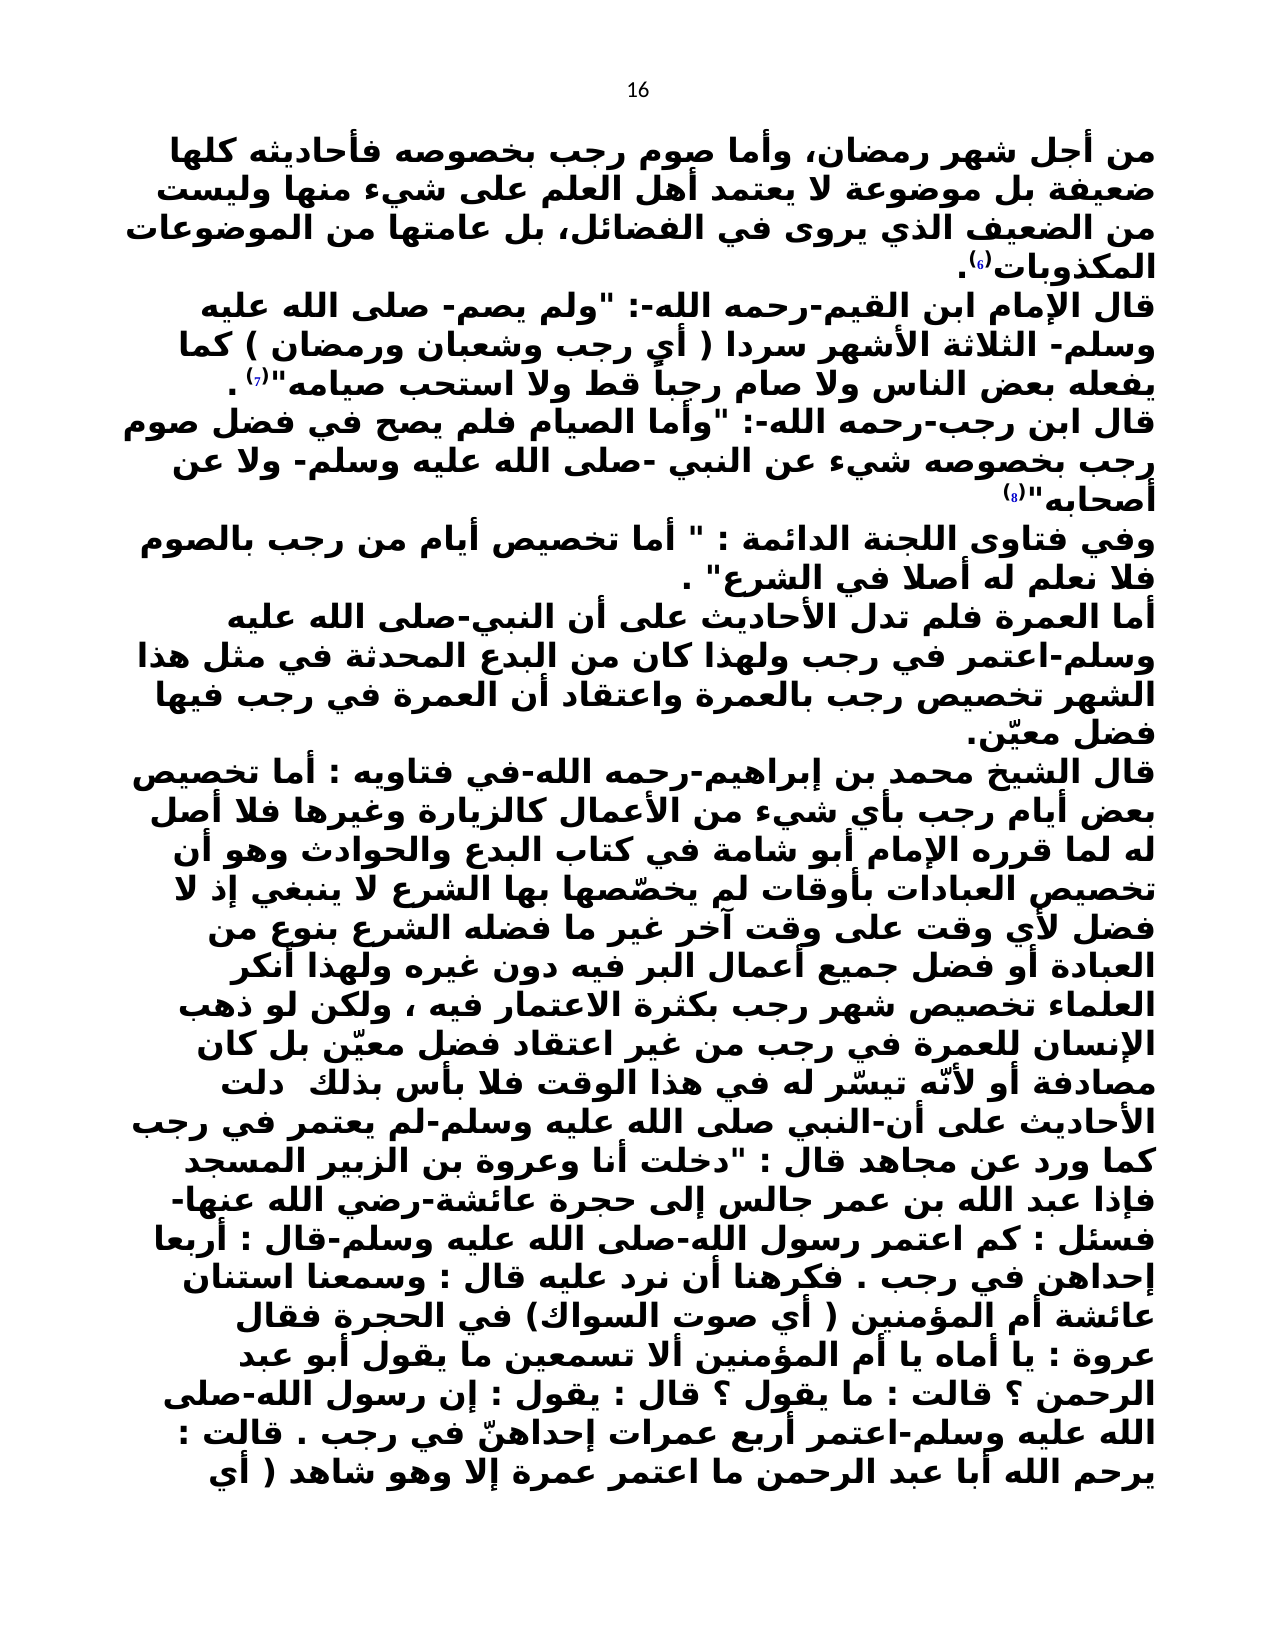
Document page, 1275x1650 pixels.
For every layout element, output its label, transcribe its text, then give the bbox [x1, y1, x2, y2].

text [118, 753, 1157, 1491]
text قال الإمام ابن القيم-رحمه الله-: "ولم يصم- صلى الله عليه وسلم- الثلاثة الأشهر سردا ( أي رجب وشعبان ورمضان ) كما يفعله بعض الناس ولا صام رجباً قط ولا استحب صيامه"(7) . [118, 286, 1157, 403]
text أما العمرة فلم تدل الأحاديث على أن النبي-صلى الله عليه وسلم-اعتمر في رجب ولهذا كان من البدع المحدثة في مثل هذا الشهر تخصيص رجب بالعمرة واعتقاد أن العمرة في رجب فيها فضل معيّن. [118, 597, 1157, 753]
text وفي فتاوى اللجنة الدائمة : " أما تخصيص أيام من رجب بالصوم فلا نعلم له أصلا في الشرع" . [118, 519, 1157, 597]
text قال ابن رجب-رحمه الله-: "وأما الصيام فلم يصح في فضل صوم رجب بخصوصه شيء عن النبي -صلى الله عليه وسلم- ولا عن أصحابه"(8) [118, 403, 1157, 519]
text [118, 131, 1157, 286]
